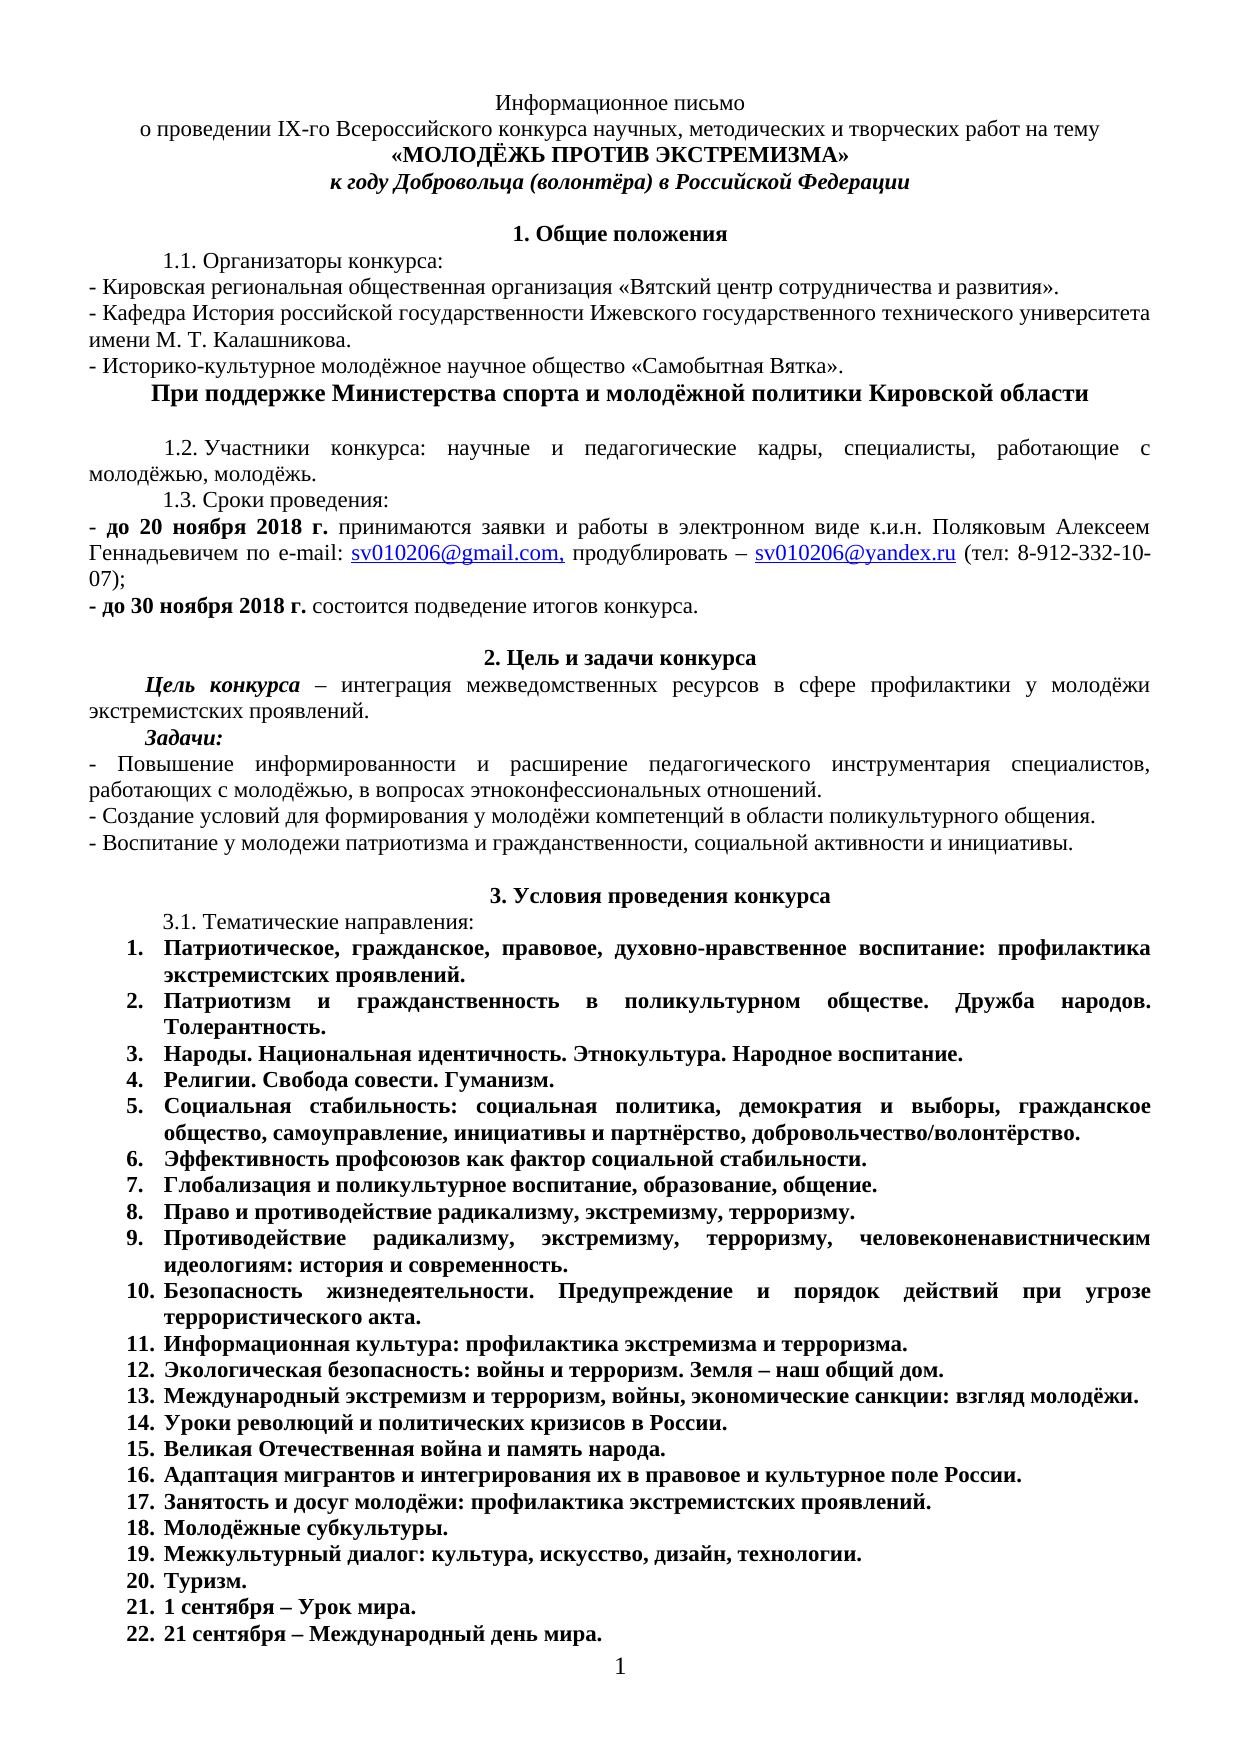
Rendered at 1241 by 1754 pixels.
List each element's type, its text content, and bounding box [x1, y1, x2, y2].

list Глобализация и поликультурное воспитание, образование, общение. [126, 1172, 1152, 1198]
text - Создание условий для формирования у молодёжи компетенций в области поликультурного общения. [89, 803, 1152, 829]
text о проведении IX-го Всероссийского конкурса научных, методических и творческих работ на тему [89, 115, 1152, 141]
list Народы. Национальная идентичность. Этнокультура. Народное воспитание. [126, 1040, 1152, 1066]
list Право и противодействие радикализму, экстремизму, терроризму. [126, 1198, 1152, 1224]
text «МОЛОДЁЖЬ ПРОТИВ ЭКСТРЕМИЗМА» [89, 141, 1152, 168]
list Патриотизм и гражданственность в поликультурном обществе. Дружба народов. Толерантность. [126, 987, 1152, 1040]
text к году Добровольца (волонтёра) в Российской Федерации [89, 168, 1152, 194]
list Великая Отечественная война и память народа. [126, 1435, 1152, 1461]
text - Воспитание у молодежи патриотизма и гражданственности, социальной активности и инициативы. [89, 829, 1152, 855]
text Цель конкурса – интеграция межведомственных ресурсов в сфере профилактики у молодёжи экстремистских проявлений. [89, 671, 1152, 723]
list Международный экстремизм и терроризм, войны, экономические санкции: взгляд молодёжи. [126, 1382, 1152, 1409]
text - до 30 ноября 2018 г. состоится подведение итогов конкурса. [89, 592, 1152, 618]
list Уроки революций и политических кризисов в России. [126, 1409, 1152, 1435]
text - до 20 ноября 2018 г. принимаются заявки и работы в электронном виде к.и.н. Поляковым Алексеем Геннадьевичем по e-mail: sv010206@gmail.com, продублировать – sv010206@yandex.ru (тел: 8-912-332-10-07); [89, 513, 1152, 592]
text 1.1. Организаторы конкурса: [89, 247, 1152, 273]
list Эффективность профсоюзов как фактор социальной стабильности. [126, 1145, 1152, 1172]
list 1 сентября – Урок мира. [126, 1593, 1152, 1619]
text 1.3. Сроки проведения: [89, 486, 1152, 513]
text - Повышение информированности и расширение педагогического инструментария специалистов, работающих с молодёжью, в вопросах этноконфессиональных отношений. [89, 750, 1152, 803]
text Задачи: [89, 723, 1152, 750]
list Экологическая безопасность: войны и терроризм. Земля – наш общий дом. [126, 1356, 1152, 1382]
list Безопасность жизнедеятельности. Предупреждение и порядок действий при угрозе террористического акта. [126, 1277, 1152, 1330]
text Информационное письмо [89, 89, 1152, 115]
list Молодёжные субкультуры. [126, 1514, 1152, 1541]
list Социальная стабильность: социальная политика, демократия и выборы, гражданское общество, самоуправление, инициативы и партнёрство, добровольчество/волонтёрство. [126, 1092, 1152, 1145]
list Информационная культура: профилактика экстремизма и терроризма. [126, 1330, 1152, 1356]
text При поддержке Министерства спорта и молодёжной политики Кировской области [89, 378, 1152, 407]
list Патриотическое, гражданское, правовое, духовно-нравственное воспитание: профилактика экстремистских проявлений. [126, 934, 1152, 987]
list Адаптация мигрантов и интегрирования их в правовое и культурное поле России. [126, 1461, 1152, 1488]
text - Кировская региональная общественная организация «Вятский центр сотрудничества и развития». [89, 273, 1152, 299]
text 2. Цель и задачи конкурса [89, 644, 1152, 671]
list 21 сентября – Международный день мира. [126, 1619, 1152, 1646]
list Противодействие радикализму, экстремизму, терроризму, человеконенавистническим идеологиям: история и современность. [126, 1224, 1152, 1277]
list Занятость и досуг молодёжи: профилактика экстремистских проявлений. [126, 1488, 1152, 1514]
text - Историко-культурное молодёжное научное общество «Самобытная Вятка». [89, 352, 1152, 378]
text - Кафедра История российской государственности Ижевского государственного технического университета имени М. Т. Калашникова. [89, 299, 1152, 352]
text 1.2. Участники конкурса: научные и педагогические кадры, специалисты, работающие с молодёжью, молодёжь. [89, 434, 1152, 486]
text 3.1. Тематические направления: [162, 908, 1152, 934]
list Религии. Свобода совести. Гуманизм. [126, 1066, 1152, 1092]
text 3. Условия проведения конкурса [89, 882, 1152, 908]
list Туризм. [126, 1567, 1152, 1593]
text 1. Общие положения [89, 220, 1152, 247]
list Межкультурный диалог: культура, искусство, дизайн, технологии. [126, 1541, 1152, 1567]
